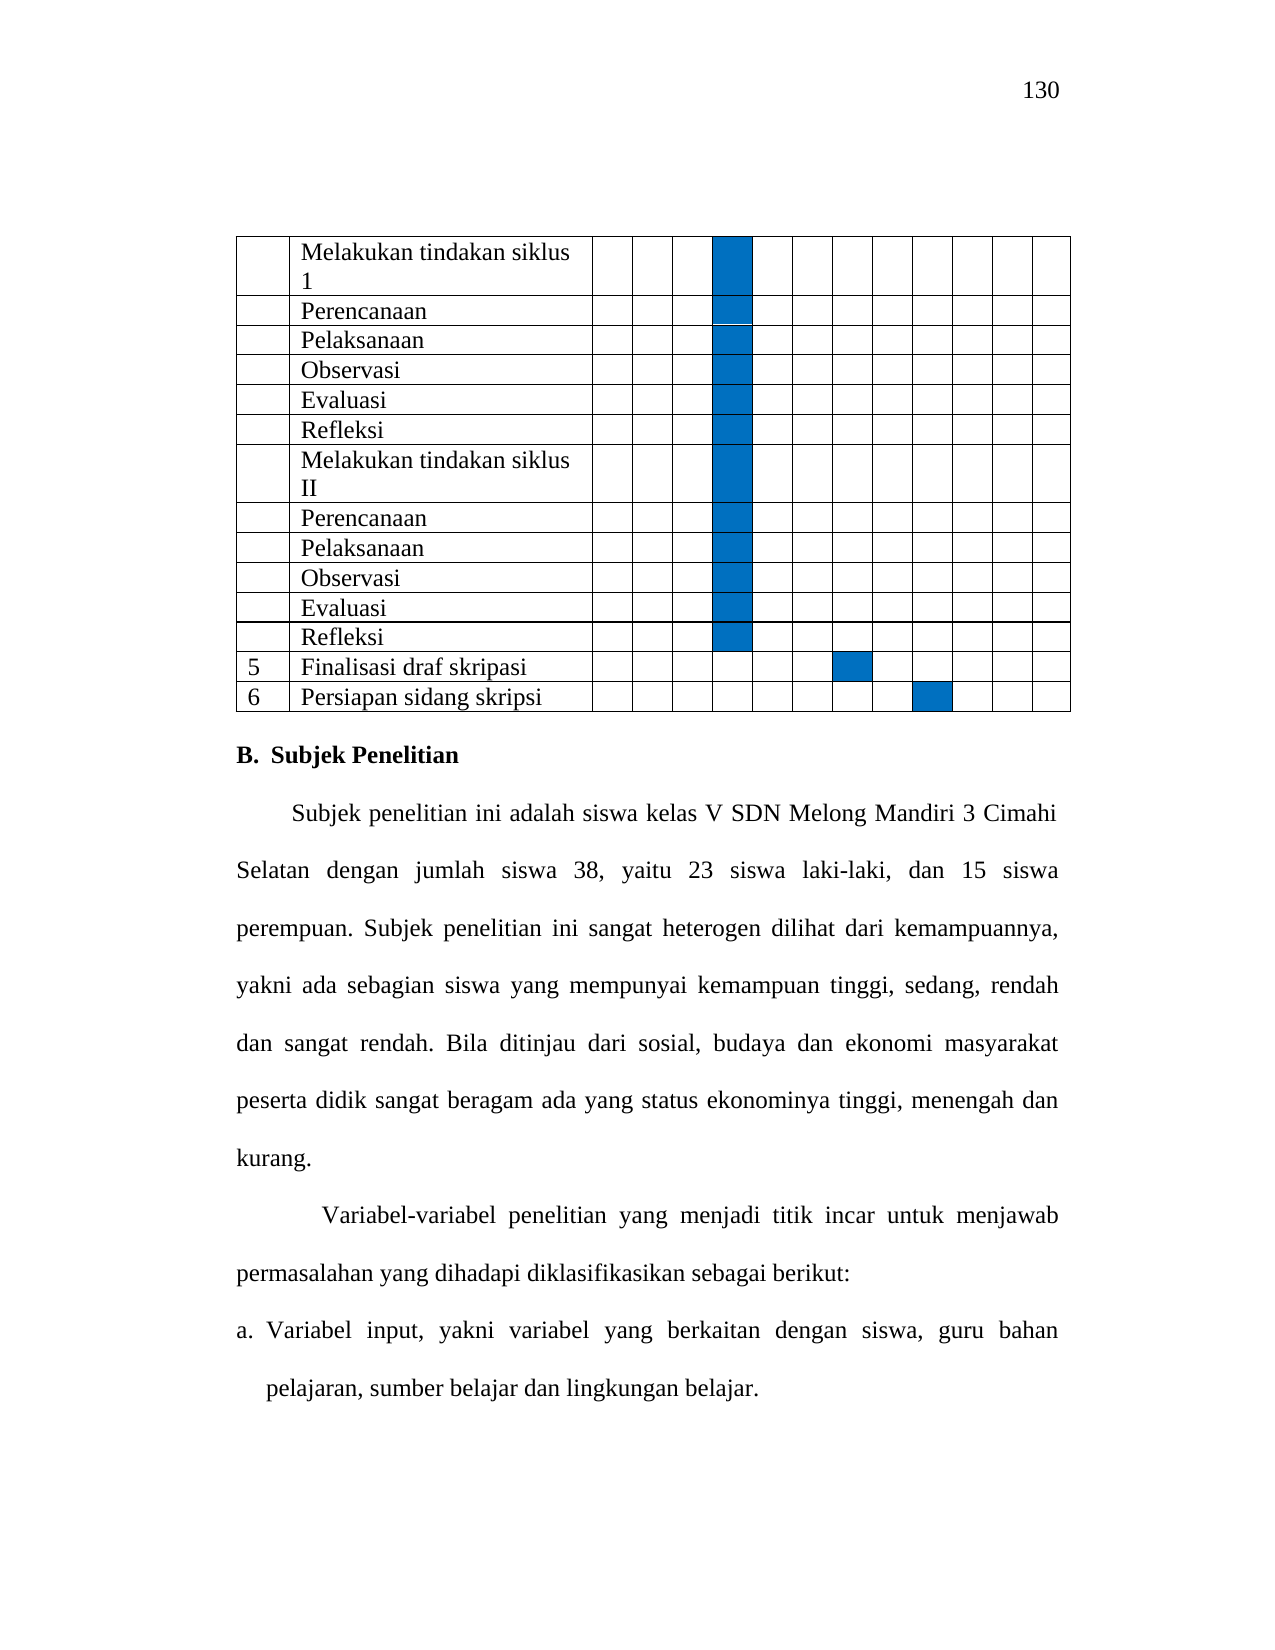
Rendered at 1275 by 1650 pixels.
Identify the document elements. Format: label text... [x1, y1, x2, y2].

table_cell [593, 533, 632, 562]
table_cell [753, 623, 792, 651]
table_cell [953, 623, 992, 651]
table_cell [237, 563, 289, 592]
table_cell [993, 445, 1032, 502]
table_cell [673, 296, 712, 324]
table_cell [793, 593, 832, 621]
table_cell Pelaksanaan [290, 533, 592, 562]
table_cell [793, 445, 832, 502]
table_cell [753, 445, 792, 502]
table_cell [673, 593, 712, 621]
table_cell [833, 296, 872, 324]
table_cell [593, 296, 632, 324]
table_cell [993, 415, 1032, 444]
table_cell [993, 296, 1032, 324]
table_cell [953, 296, 992, 324]
table_cell [1033, 682, 1070, 711]
table_cell [993, 593, 1032, 621]
table_cell [633, 503, 672, 532]
table_cell [873, 385, 912, 414]
table_cell [593, 415, 632, 444]
table_cell [833, 682, 872, 711]
table_cell [833, 385, 872, 414]
table_cell [953, 533, 992, 562]
table_cell [793, 652, 832, 681]
table_cell Observasi [290, 563, 592, 592]
table_cell [873, 503, 912, 532]
table_cell [633, 415, 672, 444]
table_cell [833, 237, 872, 295]
table_cell [993, 326, 1032, 354]
table_cell [593, 503, 632, 532]
table_cell [953, 385, 992, 414]
table_cell [793, 682, 832, 711]
table_cell [833, 593, 872, 621]
table_cell [833, 503, 872, 532]
table_cell [633, 623, 672, 651]
table_cell [753, 503, 792, 532]
table_cell [873, 296, 912, 324]
table_cell [753, 355, 792, 384]
table_cell [713, 296, 752, 324]
table_cell [993, 563, 1032, 592]
table_cell Perencanaan [290, 296, 592, 324]
table_cell [1033, 593, 1070, 621]
table_cell [993, 355, 1032, 384]
table_cell [953, 326, 992, 354]
table_cell [873, 237, 912, 295]
table_cell [673, 237, 712, 295]
table_cell [237, 593, 289, 621]
table_cell [753, 385, 792, 414]
table_cell [873, 682, 912, 711]
table_cell [1033, 652, 1070, 681]
table_cell [793, 503, 832, 532]
table_cell [913, 652, 952, 681]
table_cell [913, 355, 952, 384]
table_cell [237, 503, 289, 532]
table_cell [953, 563, 992, 592]
table_cell [953, 355, 992, 384]
table_cell [993, 682, 1032, 711]
table_cell [593, 445, 632, 502]
table_cell [713, 623, 752, 651]
table_cell [913, 385, 952, 414]
table_cell Evaluasi [290, 385, 592, 414]
table_cell [633, 385, 672, 414]
table_cell [993, 385, 1032, 414]
table_cell [633, 237, 672, 295]
table_cell [593, 355, 632, 384]
table_cell [1033, 503, 1070, 532]
table_cell [753, 326, 792, 354]
table_cell [873, 593, 912, 621]
table_cell [913, 237, 952, 295]
table_cell [633, 682, 672, 711]
table_cell 5 [237, 652, 289, 681]
table_cell [713, 326, 752, 354]
table_cell [953, 593, 992, 621]
table_cell [993, 533, 1032, 562]
table_cell [873, 652, 912, 681]
table_cell [673, 385, 712, 414]
table_cell [673, 682, 712, 711]
table_cell [913, 533, 952, 562]
table_cell [873, 533, 912, 562]
table_cell [753, 296, 792, 324]
table_cell [593, 237, 632, 295]
table_cell 6 [237, 682, 289, 711]
table_cell [953, 652, 992, 681]
table_cell Evaluasi [290, 593, 592, 621]
table_cell [633, 593, 672, 621]
table_cell [713, 415, 752, 444]
table_cell [713, 237, 752, 295]
table_cell [753, 652, 792, 681]
table_cell [793, 415, 832, 444]
table_cell [833, 563, 872, 592]
table_cell [713, 445, 752, 502]
table_cell Finalisasi draf skripasi [290, 652, 592, 681]
table_cell [913, 593, 952, 621]
table_cell [237, 533, 289, 562]
table_cell [237, 237, 289, 295]
table_cell [633, 326, 672, 354]
table_cell [237, 445, 289, 502]
table_cell [237, 326, 289, 354]
table_cell [953, 415, 992, 444]
table_cell [713, 385, 752, 414]
table_cell [593, 326, 632, 354]
table_cell [953, 682, 992, 711]
table_cell [633, 563, 672, 592]
table_cell [833, 652, 872, 681]
table_cell [793, 355, 832, 384]
table_cell [1033, 237, 1070, 295]
table_cell [993, 503, 1032, 532]
table_cell [873, 445, 912, 502]
table_cell Perencanaan [290, 503, 592, 532]
table_cell [673, 355, 712, 384]
table_cell [1033, 385, 1070, 414]
table_cell [237, 296, 289, 324]
table_cell [873, 326, 912, 354]
table_cell [913, 623, 952, 651]
table_cell [1033, 445, 1070, 502]
table_cell [833, 533, 872, 562]
table_cell [713, 355, 752, 384]
table_cell [633, 652, 672, 681]
table_cell [593, 563, 632, 592]
table_cell [633, 355, 672, 384]
table_cell Persiapan sidang skripsi [290, 682, 592, 711]
table_cell [713, 652, 752, 681]
table_cell [673, 563, 712, 592]
table_cell [1033, 623, 1070, 651]
table_cell [913, 682, 952, 711]
list Variabel input, yakni variabel yang berkaitan dengan siswa, guru bahan pelajaran, sumber belajar dan lingkungan belajar. [236, 1316, 1059, 1402]
table_cell Refleksi [290, 415, 592, 444]
list Subjek Penelitian [236, 741, 1059, 769]
table_cell [833, 415, 872, 444]
table_cell [237, 385, 289, 414]
table_cell [873, 623, 912, 651]
table_cell [713, 593, 752, 621]
table_cell [993, 652, 1032, 681]
table_cell [633, 296, 672, 324]
table_cell [673, 445, 712, 502]
table_cell [673, 415, 712, 444]
table_cell [913, 326, 952, 354]
table_cell [793, 237, 832, 295]
table_cell [713, 682, 752, 711]
table_cell [913, 563, 952, 592]
table_cell [833, 623, 872, 651]
table_cell Melakukan tindakan siklus 1 [290, 237, 592, 295]
table_cell [713, 563, 752, 592]
table_cell [993, 237, 1032, 295]
table_cell [833, 355, 872, 384]
table_cell [913, 445, 952, 502]
table_cell [673, 503, 712, 532]
table_cell Observasi [290, 355, 592, 384]
table_cell [793, 296, 832, 324]
table_cell Refleksi [290, 623, 592, 651]
table_cell [953, 237, 992, 295]
table_cell [713, 503, 752, 532]
table_cell [673, 326, 712, 354]
table_cell [753, 533, 792, 562]
table_cell [713, 533, 752, 562]
table_cell [1033, 533, 1070, 562]
table_cell [593, 385, 632, 414]
table_cell [873, 355, 912, 384]
table_cell [237, 623, 289, 651]
table_cell [593, 682, 632, 711]
table_cell [833, 326, 872, 354]
table_cell [953, 445, 992, 502]
table_cell [913, 415, 952, 444]
table_cell [793, 563, 832, 592]
table_cell [673, 533, 712, 562]
table_cell Melakukan tindakan siklus II [290, 445, 592, 502]
text Subjek penelitian ini adalah siswa kelas V SDN Melong Mandiri 3 Cimahi Selatan dengan jumlah siswa 38, yaitu 23 siswa laki-laki, dan 15 siswa perempuan. Subjek penelitian ini sangat heterogen dilihat dari kemampuannya, yakni ada sebagian siswa yang mempunyai kemampuan tinggi, sedang, rendah dan sangat rendah. Bila ditinjau dari sosial, budaya dan ekonomi masyarakat peserta didik sangat beragam ada yang status ekonominya tinggi, menengah dan kurang. [236, 798, 1059, 1172]
table_cell [793, 385, 832, 414]
table_cell [237, 415, 289, 444]
table_cell [593, 593, 632, 621]
table_cell [593, 623, 632, 651]
table_cell [753, 682, 792, 711]
table_cell Pelaksanaan [290, 326, 592, 354]
table_cell [237, 355, 289, 384]
text Variabel-variabel penelitian yang menjadi titik incar untuk menjawab permasalahan yang dihadapi diklasifikasikan sebagai berikut: [236, 1201, 1059, 1287]
table_cell [753, 563, 792, 592]
table_cell [673, 623, 712, 651]
table_cell [1033, 415, 1070, 444]
table_cell [793, 533, 832, 562]
table_cell [593, 652, 632, 681]
table_cell [753, 415, 792, 444]
table_cell [913, 296, 952, 324]
table_cell [833, 445, 872, 502]
table_cell [753, 593, 792, 621]
table_cell [873, 563, 912, 592]
table_cell [793, 326, 832, 354]
table_cell [1033, 355, 1070, 384]
table_cell [953, 503, 992, 532]
table_cell [753, 237, 792, 295]
table_cell [1033, 326, 1070, 354]
table_cell [1033, 563, 1070, 592]
table_cell [993, 623, 1032, 651]
table_cell [673, 652, 712, 681]
table_cell [633, 445, 672, 502]
table_cell [633, 533, 672, 562]
table_cell [793, 623, 832, 651]
table_cell [1033, 296, 1070, 324]
table_cell [913, 503, 952, 532]
table_cell [873, 415, 912, 444]
